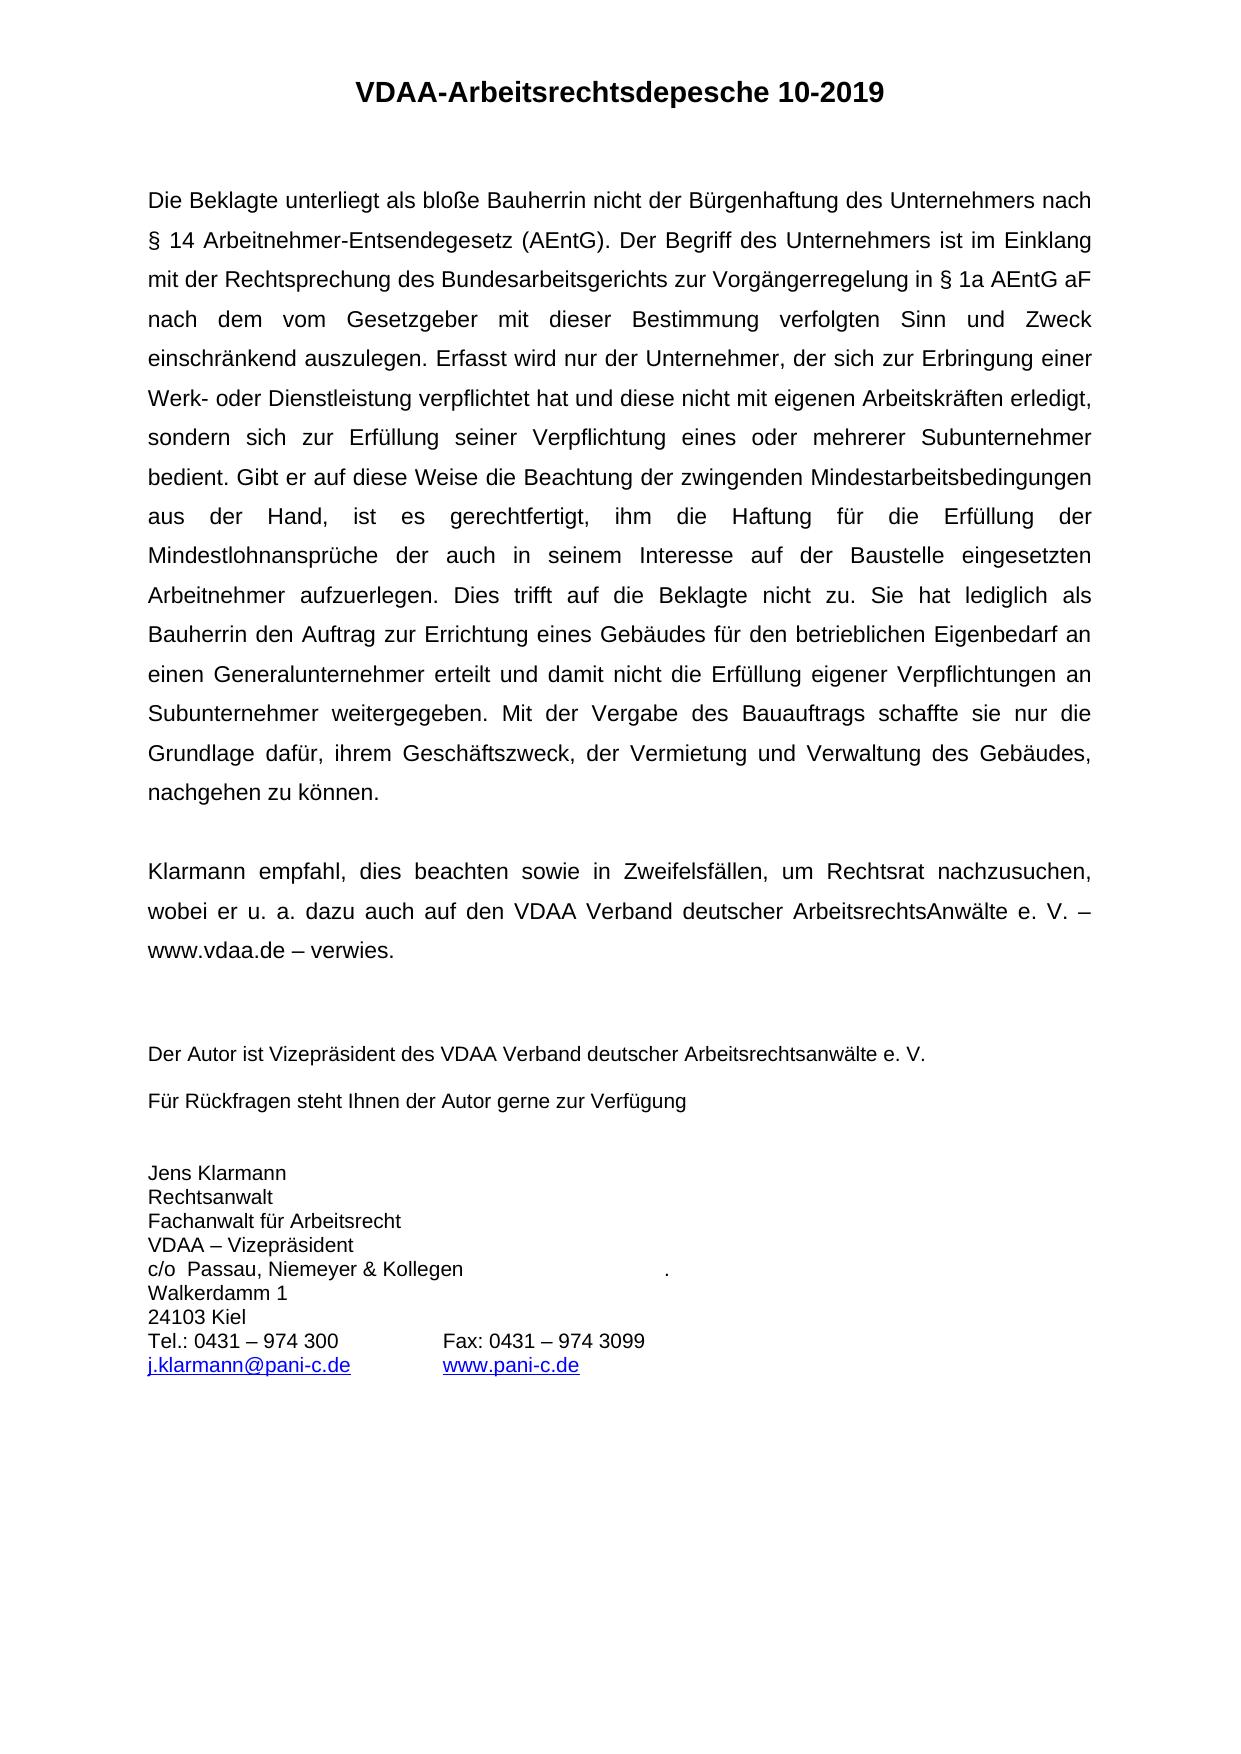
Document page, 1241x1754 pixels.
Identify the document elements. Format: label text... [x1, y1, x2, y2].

text Fachanwalt für Arbeitsrecht [148, 1209, 1092, 1233]
text Walkerdamm 1 [148, 1281, 1092, 1305]
text Für Rückfragen steht Ihnen der Autor gerne zur Verfügung [148, 1089, 1092, 1113]
text Die Beklagte unterliegt als bloße Bauherrin nicht der Bürgenhaftung des Unternehmers nach § 14 Arbeitnehmer-Entsendegesetz (AEntG). Der Begriff des Unternehmers ist im Einklang mit der Rechtsprechung des Bundesarbeitsgerichts zur Vorgängerregelung in § 1a AEntG aF nach dem vom Gesetzgeber mit dieser Bestimmung verfolgten Sinn und Zweck einschränkend auszulegen. Erfasst wird nur der Unternehmer, der sich zur Erbringung einer Werk- oder Dienstleistung verpflichtet hat und diese nicht mit eigenen Arbeitskräften erledigt, sondern sich zur Erfüllung seiner Verpflichtung eines oder mehrerer Subunternehmer bedient. Gibt er auf diese Weise die Beachtung der zwingenden Mindestarbeitsbedingungen aus der Hand, ist es gerechtfertigt, ihm die Haftung für die Erfüllung der Mindestlohnansprüche der auch in seinem Interesse auf der Baustelle eingesetzten Arbeitnehmer aufzuerlegen. Dies trifft auf die Beklagte nicht zu. Sie hat lediglich als Bauherrin den Auftrag zur Errichtung eines Gebäudes für den betrieblichen Eigenbedarf an einen Generalunternehmer erteilt und damit nicht die Erfüllung eigener Verpflichtungen an Subunternehmer weitergegeben. Mit der Vergabe des Bauauftrags schaffte sie nur die Grundlage dafür, ihrem Geschäftszweck, der Vermietung und Verwaltung des Gebäudes, nachgehen zu können. [148, 187, 1092, 806]
text c/o Passau, Niemeyer & Kollegen . [148, 1257, 1092, 1281]
text Jens Klarmann [148, 1161, 1092, 1185]
text Rechtsanwalt [148, 1185, 1092, 1209]
text 24103 Kiel [148, 1305, 1092, 1329]
text j.klarmann@pani-c.de www.pani-c.de [148, 1353, 1092, 1377]
text Klarmann empfahl, dies beachten sowie in Zweifelsfällen, um Rechtsrat nachzusuchen, wobei er u. a. dazu auch auf den VDAA Verband deutscher ArbeitsrechtsAnwälte e. V. – www.vdaa.de – verwies. [148, 858, 1092, 964]
text VDAA – Vizepräsident [148, 1233, 1092, 1257]
text Der Autor ist Vizepräsident des VDAA Verband deutscher Arbeitsrechtsanwälte e. V. [148, 1041, 1092, 1065]
text Tel.: 0431 – 974 300 Fax: 0431 – 974 3099 [148, 1329, 1092, 1353]
